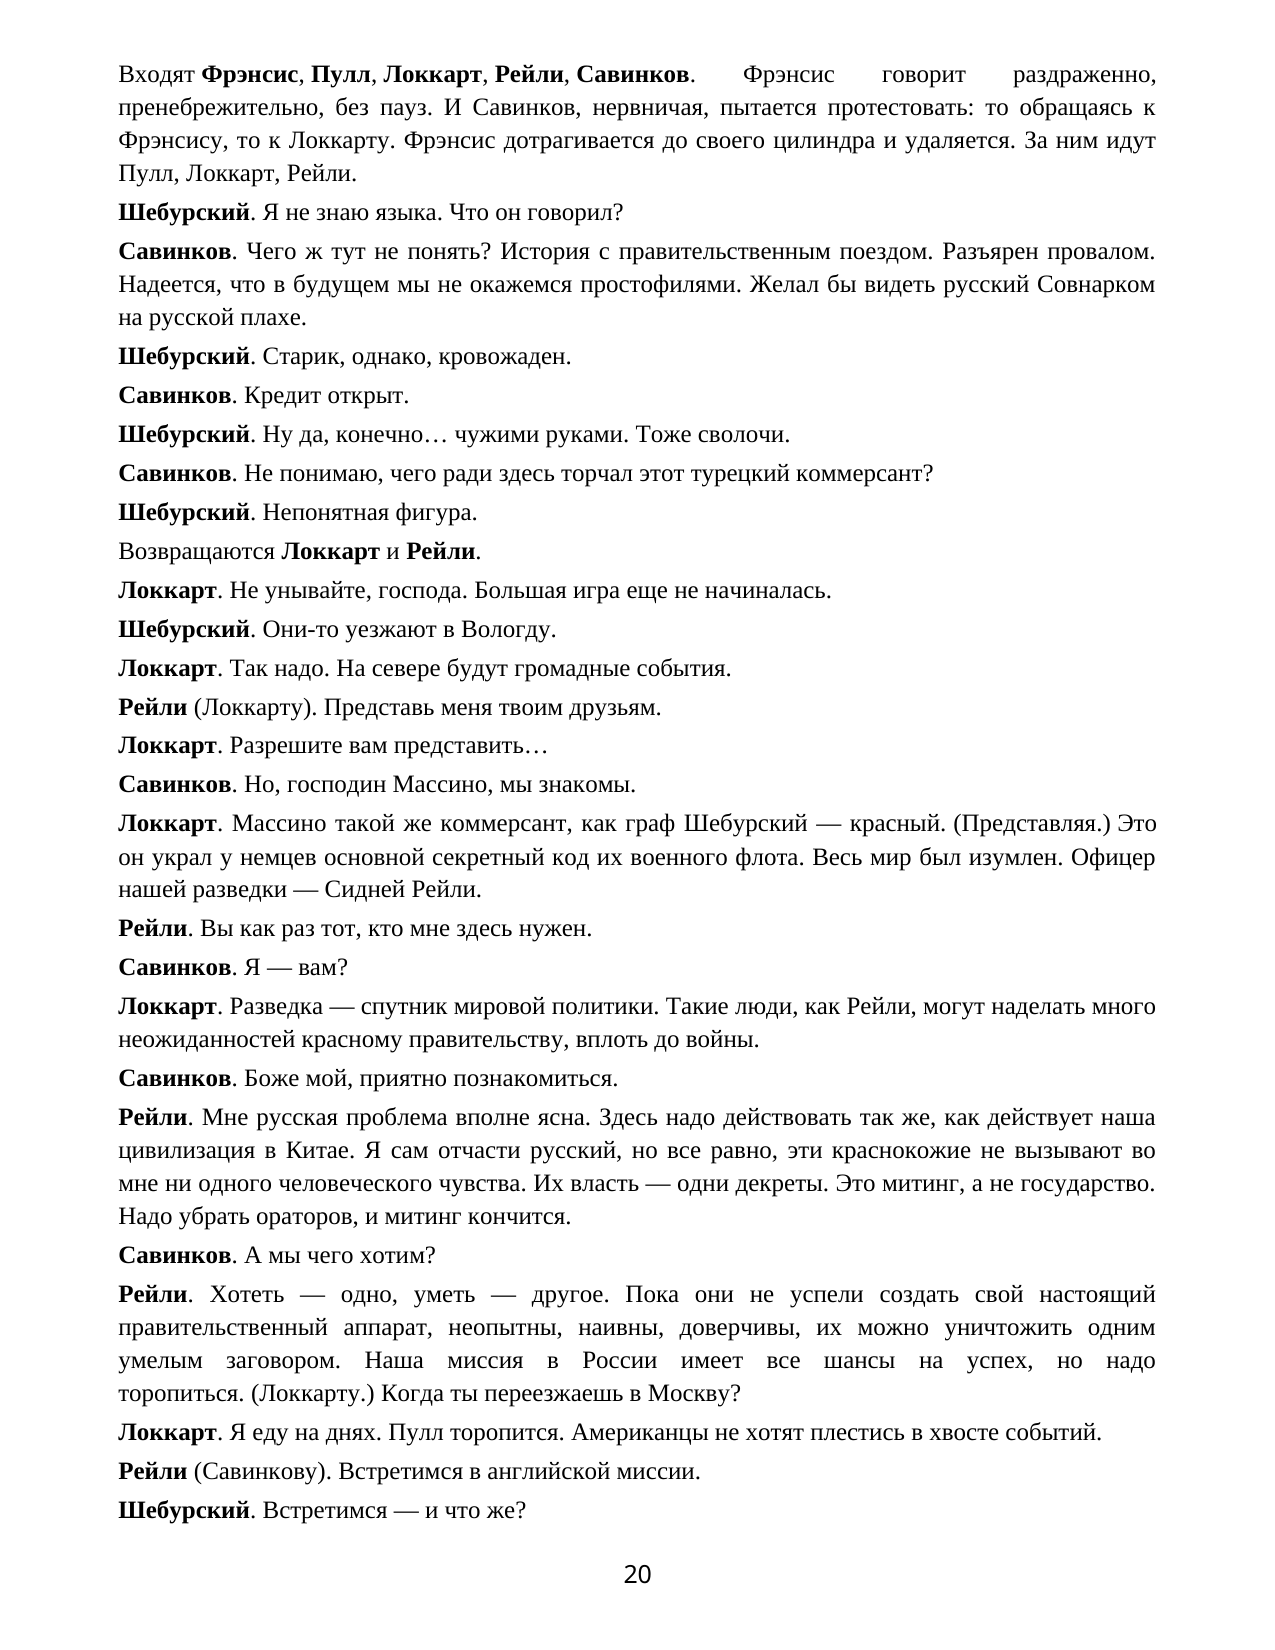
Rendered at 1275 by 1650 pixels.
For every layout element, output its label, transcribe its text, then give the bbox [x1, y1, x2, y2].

text Рейли. Мне русская проблема вполне ясна. Здесь надо действовать так же, как действует наша цивилизация в Китае. Я сам отчасти русский, но все равно, эти краснокожие не вызывают во мне ни одного человеческого чувства. Их власть — одни декреты. Это митинг, а не государство. Надо убрать ораторов, и митинг кончится. [118, 1102, 1157, 1230]
text Савинков. А мы чего хотим? [118, 1240, 1157, 1269]
text Шебурский. Ну да, конечно… чужими руками. Тоже сволочи. [118, 419, 1157, 448]
text Локкарт. Я еду на днях. Пулл торопится. Американцы не хотят плестись в хвосте событий. [118, 1417, 1157, 1446]
text Рейли (Савинкову). Встретимся в английской миссии. [118, 1456, 1157, 1485]
text Рейли. Вы как раз тот, кто мне здесь нужен. [118, 913, 1157, 942]
text Шебурский. Непонятная фигура. [118, 497, 1157, 526]
text Входят Фрэнсис, Пулл, Локкарт, Рейли, Савинков. Фрэнсис говорит раздраженно, пренебрежительно, без пауз. И Савинков, нервничая, пытается протестовать: то обращаясь к Фрэнсису, то к Локкарту. Фрэнсис дотрагивается до своего цилиндра и удаляется. За ним идут Пулл, Локкарт, Рейли. [118, 59, 1157, 187]
text Локкарт. Массино такой же коммерсант, как граф Шебурский — красный. (Представляя.) Это он украл у немцев основной секретный код их военного флота. Весь мир был изумлен. Офицер нашей разведки — Сидней Рейли. [118, 808, 1157, 903]
text Локкарт. Разведка — спутник мировой политики. Такие люди, как Рейли, могут наделать много неожиданностей красному правительству, вплоть до войны. [118, 991, 1157, 1053]
text Савинков. Не понимаю, чего ради здесь торчал этот турецкий коммерсант? [118, 458, 1157, 487]
text Шебурский. Старик, однако, кровожаден. [118, 341, 1157, 370]
text Савинков. Боже мой, приятно познакомиться. [118, 1063, 1157, 1092]
text Шебурский. Встретимся — и что же? [118, 1495, 1157, 1524]
text Рейли (Локкарту). Представь меня твоим друзьям. [118, 692, 1157, 720]
text Локкарт. Не унывайте, господа. Большая игра еще не начиналась. [118, 575, 1157, 603]
text Савинков. Чего ж тут не понять? История с правительственным поездом. Разъярен провалом. Надеется, что в будущем мы не окажемся простофилями. Желал бы видеть русский Совнарком на русской плахе. [118, 236, 1157, 331]
text Рейли. Хотеть — одно, уметь — другое. Пока они не успели создать свой настоящий правительственный аппарат, неопытны, наивны, доверчивы, их можно уничтожить одним умелым заговором. Наша миссия в России имеет все шансы на успех, но надо торопиться. (Локкарту.) Когда ты переезжаешь в Москву? [118, 1279, 1157, 1407]
text Савинков. Кредит открыт. [118, 380, 1157, 409]
text Возвращаются Локкарт и Рейли. [118, 536, 1157, 564]
text Савинков. Я — вам? [118, 952, 1157, 981]
text Савинков. Но, господин Массино, мы знакомы. [118, 769, 1157, 798]
text Локкарт. Разрешите вам представить… [118, 731, 1157, 759]
text Шебурский. Я не знаю языка. Что он говорил? [118, 197, 1157, 226]
text Шебурский. Они-то уезжают в Вологду. [118, 614, 1157, 642]
text Локкарт. Так надо. На севере будут громадные события. [118, 653, 1157, 681]
